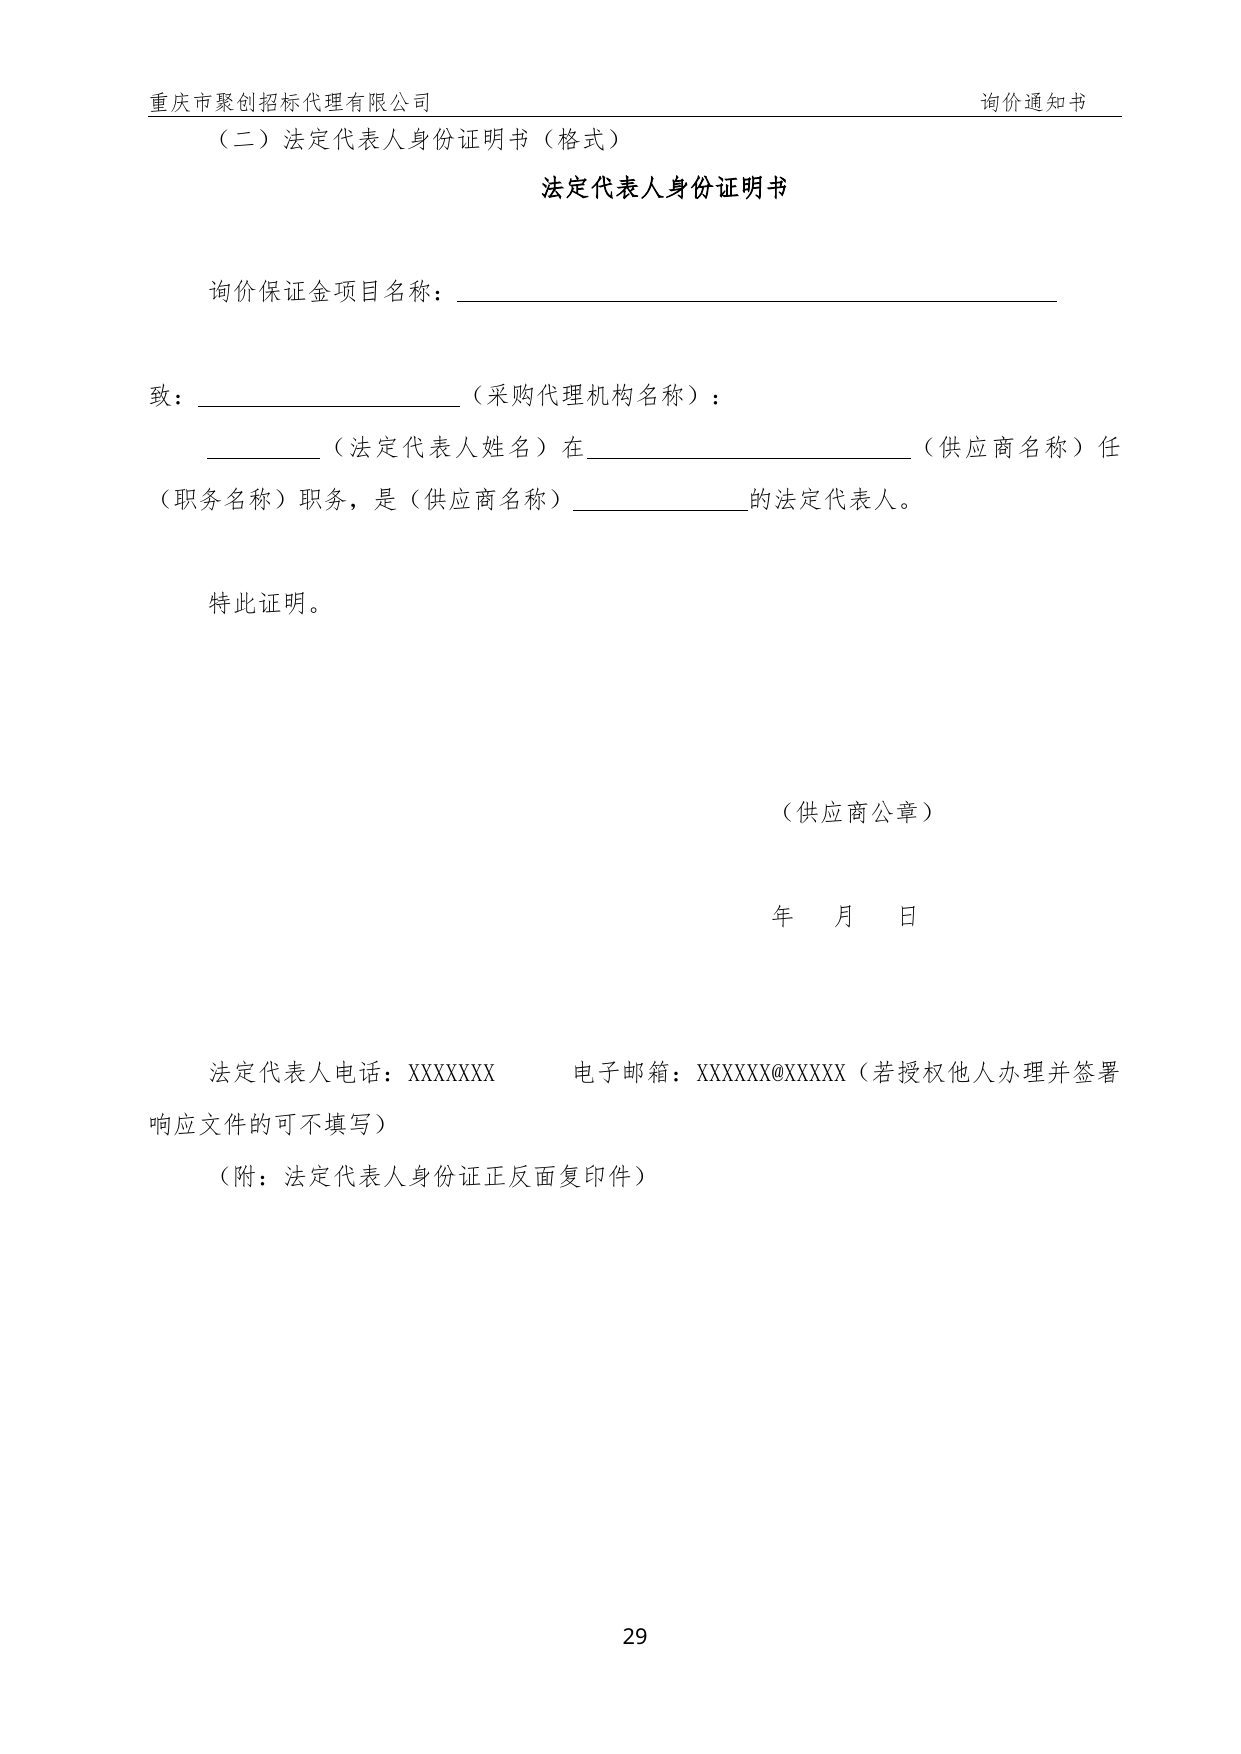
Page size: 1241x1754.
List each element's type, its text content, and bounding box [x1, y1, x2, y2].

text （附：法定代表人身份证正反面复印件） [148, 1144, 1122, 1196]
text 询价保证金项目名称： [148, 259, 1122, 311]
text （供应商公章） [148, 779, 1122, 832]
text 年 月 日 [148, 884, 1122, 936]
text （法定代表人姓名）在 （供应商名称）任 （职务名称）职务，是（供应商名称） 的法定代表人。 [148, 415, 1122, 519]
text 特此证明。 [148, 571, 1122, 623]
text 法定代表人电话：XXXXXXX 电子邮箱：XXXXXX@XXXXX（若授权他人办理并签署响应文件的可不填写） [148, 1040, 1122, 1144]
text （二）法定代表人身份证明书（格式） [148, 122, 1122, 154]
text 致： （采购代理机构名称）： [148, 363, 1122, 415]
text 法定代表人身份证明书 [148, 154, 1122, 207]
